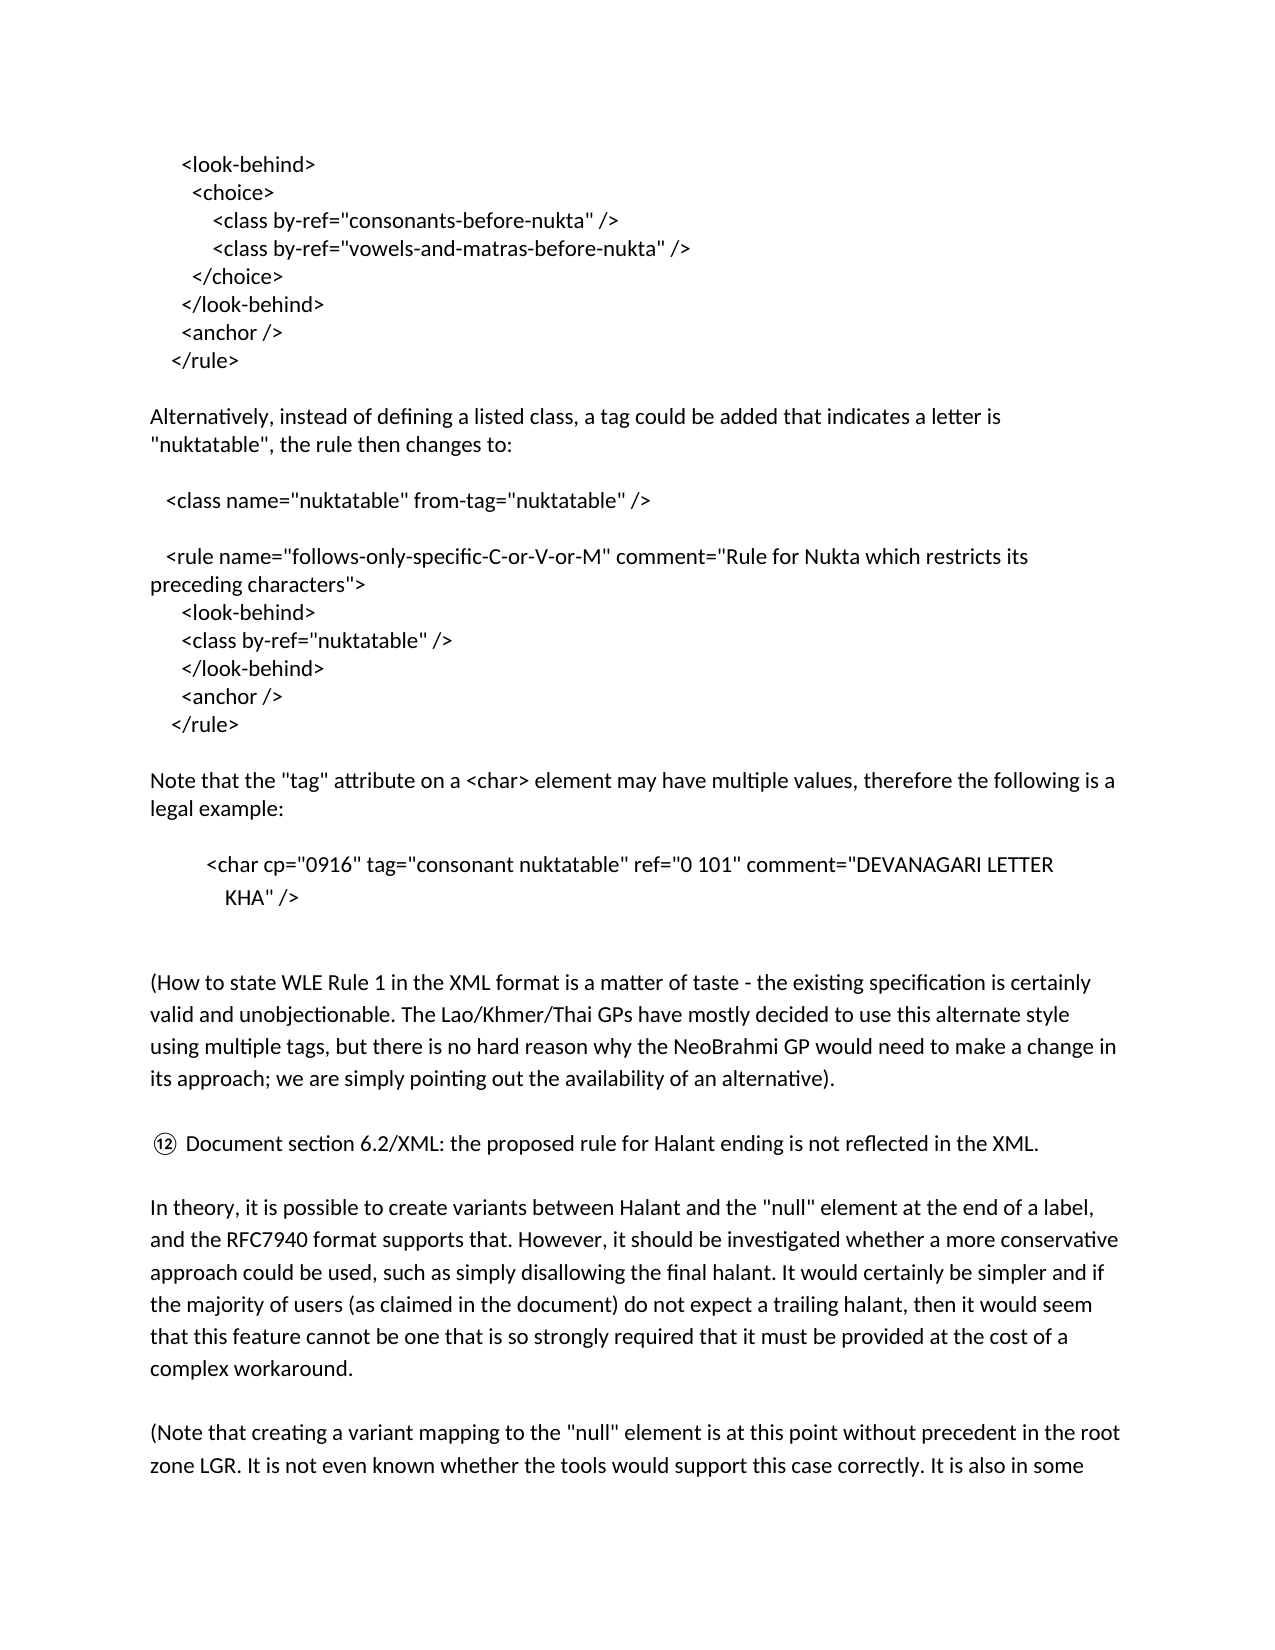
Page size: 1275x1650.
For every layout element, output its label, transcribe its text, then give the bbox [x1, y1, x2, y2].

text <char cp="0916" tag="consonant nuktatable" ref="0 101" comment="DEVANAGARI LETTER KHA" /> [206, 851, 1125, 911]
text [150, 936, 1125, 1479]
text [150, 150, 1125, 822]
